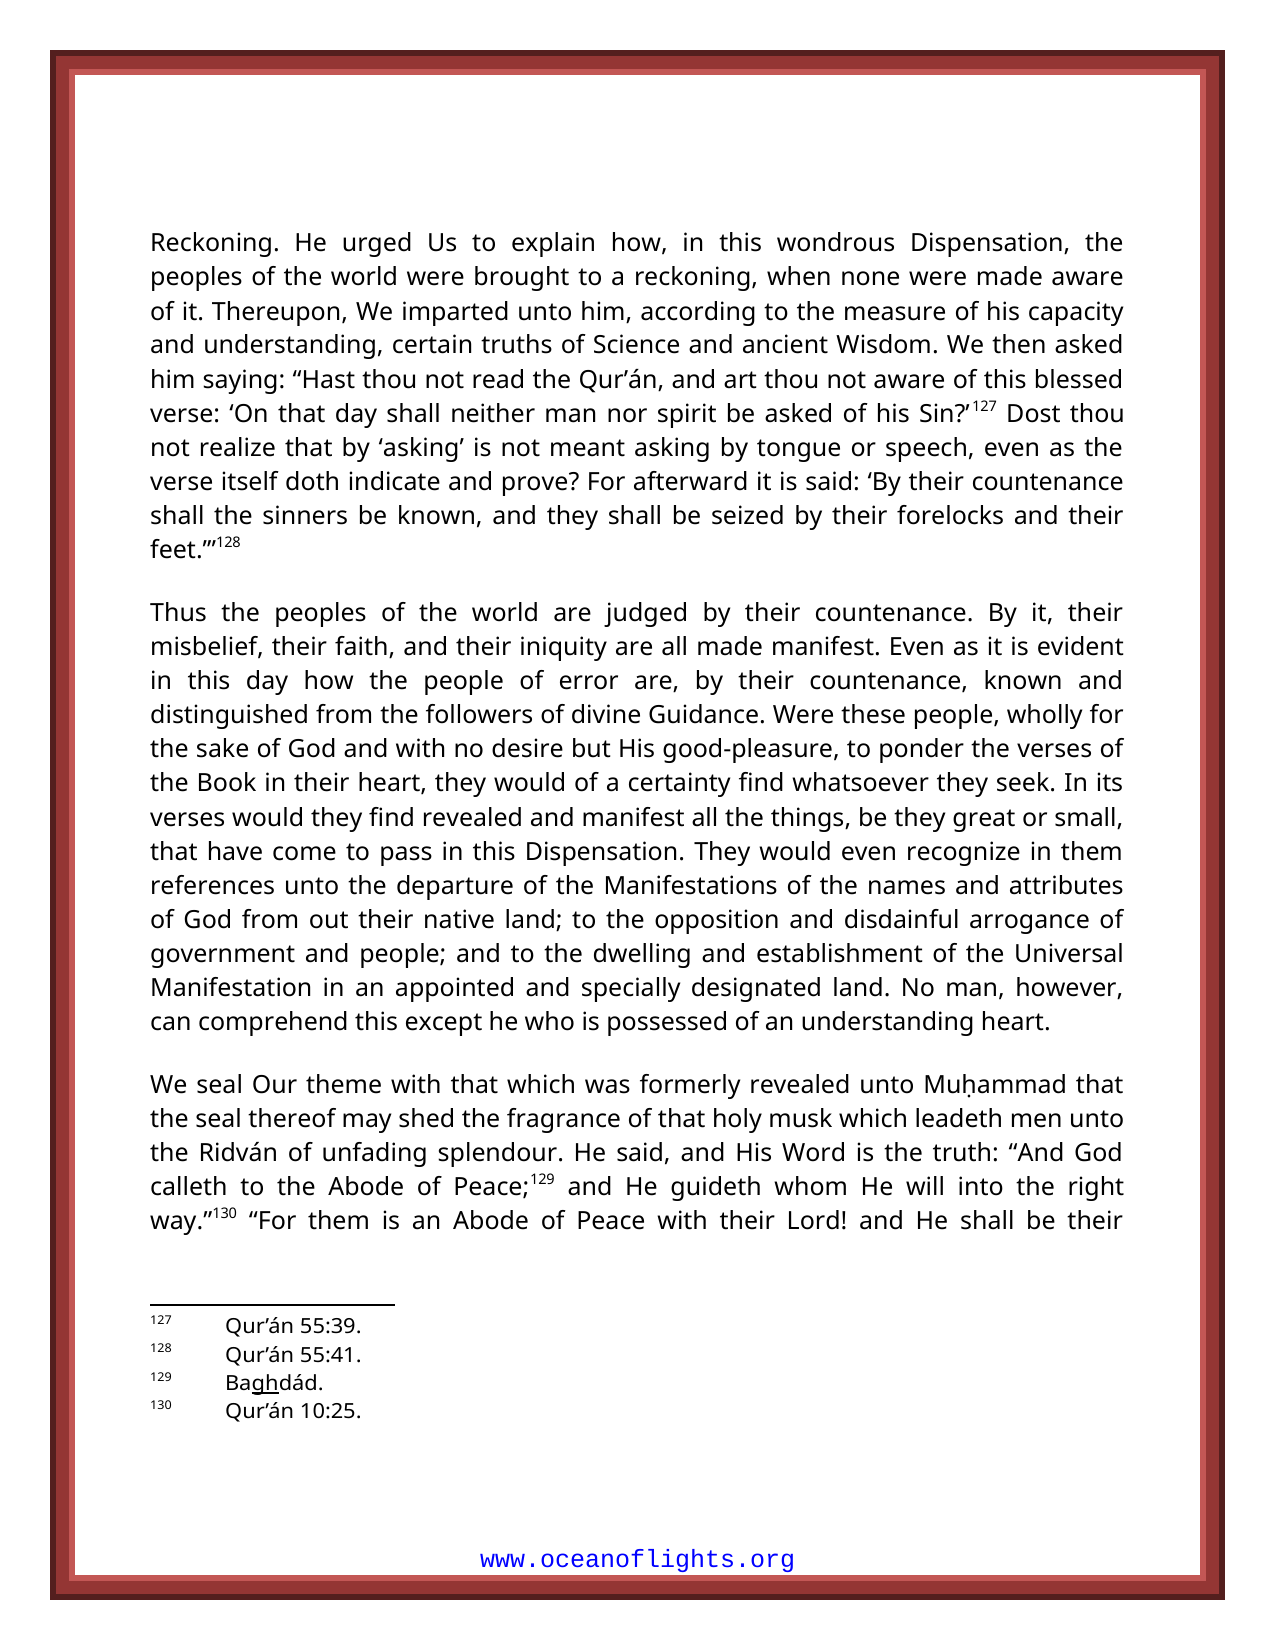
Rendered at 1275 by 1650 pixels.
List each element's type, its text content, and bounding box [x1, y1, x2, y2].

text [150, 1067, 1125, 1237]
text Thus the peoples of the world are judged by their countenance. By it, their misbelief, their faith, and their iniquity are all made manifest. Even as it is evident in this day how the people of error are, by their countenance, known and distinguished from the followers of divine Guidance. Were these people, wholly for the sake of God and with no desire but His good-pleasure, to ponder the verses of the Book in their heart, they would of a certainty find whatsoever they seek. In its verses would they find revealed and manifest all the things, be they great or small, that have come to pass in this Dispensation. They would even recognize in them references unto the departure of the Manifestations of the names and attributes of God from out their native land; to the opposition and disdainful arrogance of government and people; and to the dwelling and establishment of the Universal Manifestation in an appointed and specially designated land. No man, however, can comprehend this except he who is possessed of an understanding heart. [150, 595, 1125, 1038]
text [150, 225, 1125, 566]
